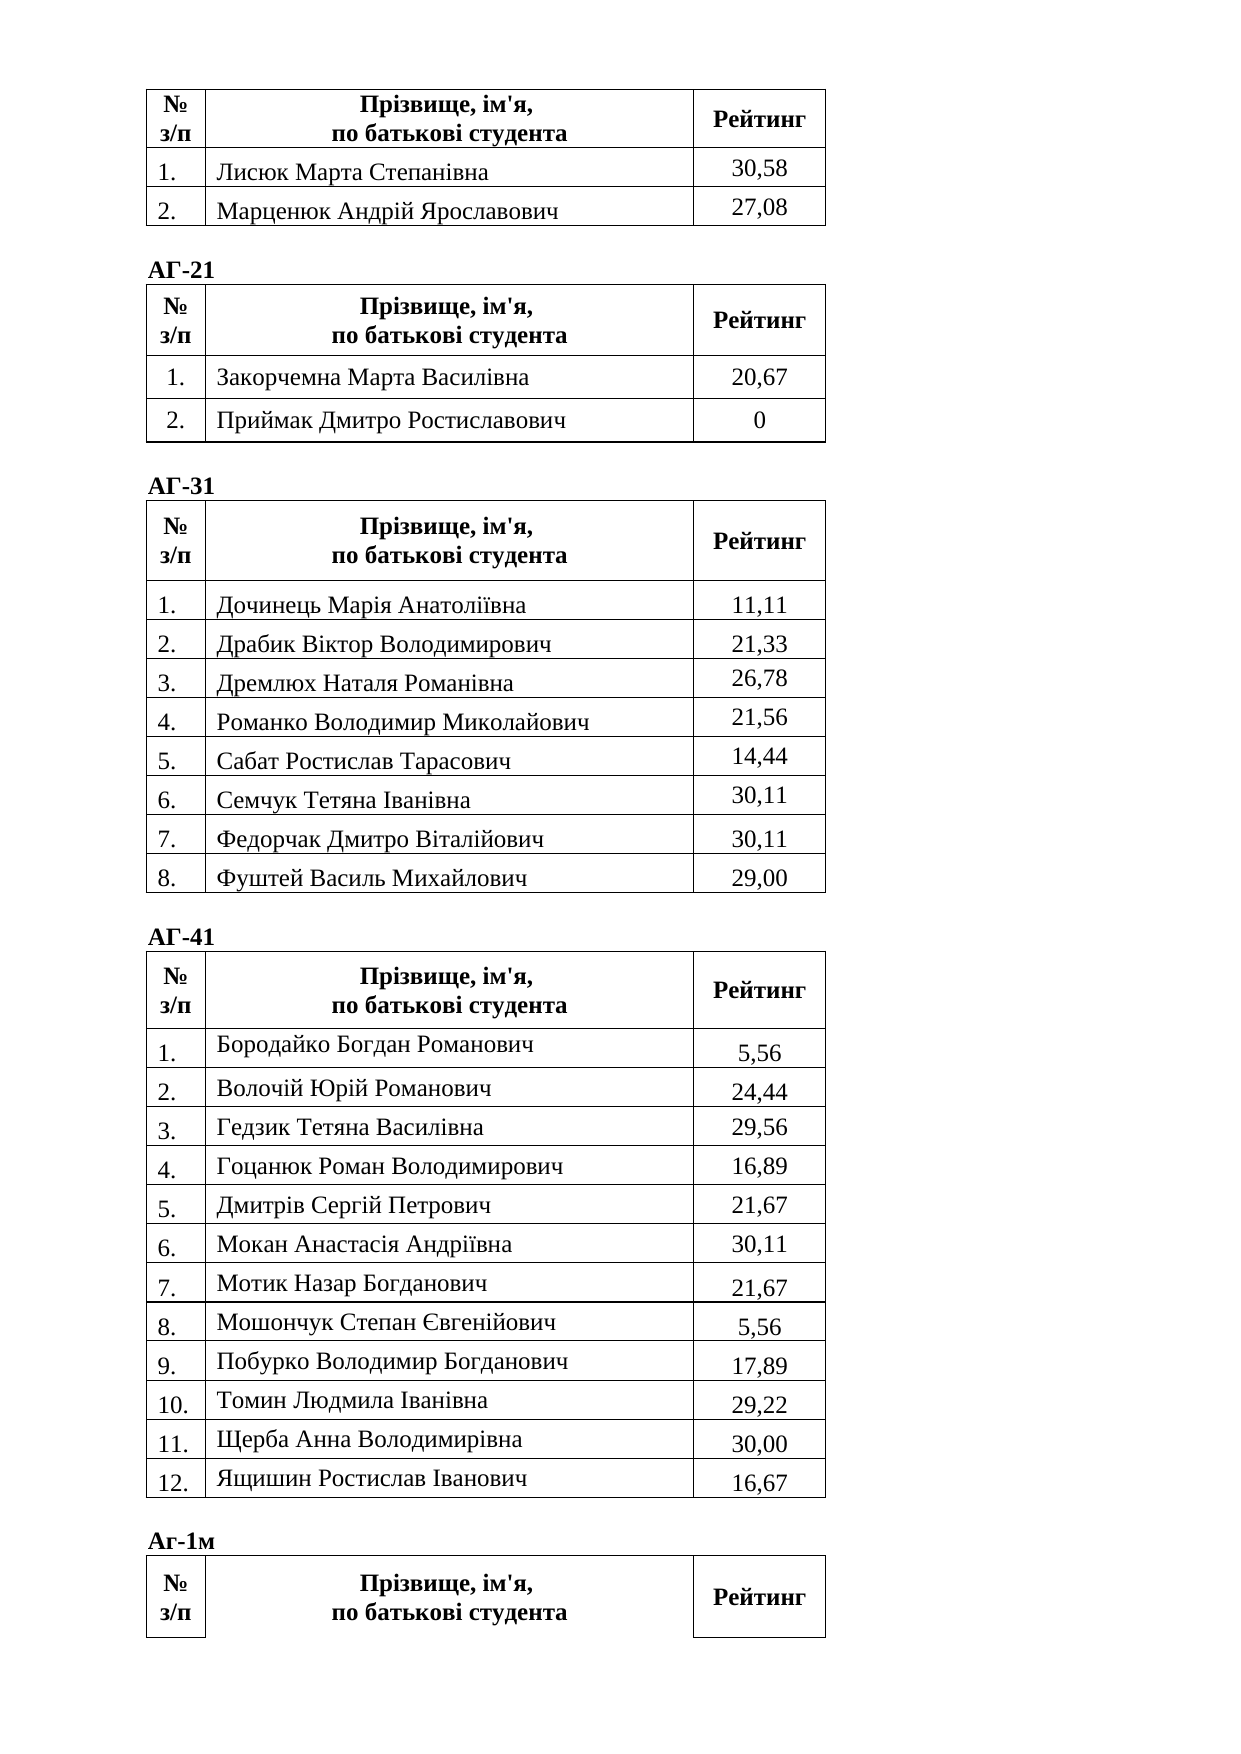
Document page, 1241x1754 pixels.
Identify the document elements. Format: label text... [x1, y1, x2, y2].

table_header № з/п [147, 1556, 205, 1637]
table_cell 9. [147, 1341, 205, 1379]
table_cell Федорчак Дмитро Віталійович [206, 815, 693, 853]
table_header Прізвище, ім'я, по батькові студента [206, 501, 693, 579]
table_cell Гедзик Тетяна Василівна [206, 1107, 693, 1145]
table_cell Приймак Дмитро Ростиславович [206, 399, 693, 441]
table_cell Волочій Юрій Романович [206, 1068, 693, 1106]
table_cell Мокан Анастасія Андріївна [206, 1224, 693, 1262]
table_cell Щерба Анна Володимирівна [206, 1420, 693, 1458]
table_header № з/п [147, 285, 205, 355]
table_cell 30,11 [694, 815, 825, 853]
table_cell 30,00 [694, 1420, 825, 1458]
table_cell 1. [147, 581, 205, 619]
table_cell 6. [147, 1224, 205, 1262]
table_cell 27,08 [694, 187, 825, 225]
table_header № з/п [147, 501, 205, 579]
table_cell Закорчемна Марта Василівна [206, 356, 693, 398]
table_header Рейтинг [694, 1556, 825, 1637]
table_cell 3. [147, 1107, 205, 1145]
table_cell 11,11 [694, 581, 825, 619]
table_cell 8. [147, 1303, 205, 1340]
text АГ-31 [148, 471, 1152, 500]
text АГ-41 [148, 922, 1152, 951]
table_cell 8. [147, 854, 205, 892]
table_cell 30,58 [694, 148, 825, 186]
table_cell 29,22 [694, 1381, 825, 1418]
table_cell 1. [147, 1029, 205, 1067]
table_cell 2. [147, 620, 205, 658]
table_cell 14,44 [694, 737, 825, 775]
table_cell 4. [147, 1146, 205, 1184]
table_cell 7. [147, 1263, 205, 1301]
table_cell Лисюк Марта Степанівна [206, 148, 693, 186]
table_header № з/п [147, 90, 205, 147]
table_cell 29,00 [694, 854, 825, 892]
table_cell Бородайко Богдан Романович [206, 1029, 693, 1067]
table_cell Мошончук Степан Євгенійович [206, 1303, 693, 1340]
table_cell 2. [147, 1068, 205, 1106]
table_cell Романко Володимир Миколайович [206, 698, 693, 736]
table_cell 5. [147, 1185, 205, 1223]
table_cell Ящишин Ростислав Іванович [206, 1459, 693, 1497]
table_cell Драбик Віктор Володимирович [206, 620, 693, 658]
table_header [206, 90, 693, 147]
table_cell 21,56 [694, 698, 825, 736]
table_header Прізвище, ім'я, по батькові студента [206, 285, 693, 355]
table_cell Гоцанюк Роман Володимирович [206, 1146, 693, 1184]
text АГ-21 [148, 255, 1152, 284]
table_cell 26,78 [694, 659, 825, 697]
table_cell Семчук Тетяна Іванівна [206, 776, 693, 814]
table_cell 30,11 [694, 1224, 825, 1262]
table_cell 4. [147, 698, 205, 736]
table_cell 21,67 [694, 1263, 825, 1301]
table_cell 5,56 [694, 1303, 825, 1340]
table_cell 7. [147, 815, 205, 853]
table_header Рейтинг [694, 90, 825, 147]
table_cell 16,89 [694, 1146, 825, 1184]
table_cell Дмитрів Сергій Петрович [206, 1185, 693, 1223]
text Аг-1м [148, 1526, 1152, 1555]
table_cell 17,89 [694, 1341, 825, 1379]
table_cell Томин Людмила Іванівна [206, 1381, 693, 1418]
table_cell 2. [147, 399, 205, 441]
table_cell 6. [147, 776, 205, 814]
table_cell 24,44 [694, 1068, 825, 1106]
table_cell 2. [147, 187, 205, 225]
table_cell Дремлюх Наталя Романівна [206, 659, 693, 697]
table_cell Мотик Назар Богданович [206, 1263, 693, 1301]
table_cell 11. [147, 1420, 205, 1458]
table_cell 16,67 [694, 1459, 825, 1497]
table_cell 5. [147, 737, 205, 775]
table_cell Сабат Ростислав Тарасович [206, 737, 693, 775]
table_header Прізвище, ім'я, по батькові студента [206, 1556, 693, 1637]
table_cell Дочинець Марія Анатоліївна [206, 581, 693, 619]
table_cell 1. [147, 148, 205, 186]
table_cell 29,56 [694, 1107, 825, 1145]
table_header Рейтинг [694, 501, 825, 579]
table_cell 21,33 [694, 620, 825, 658]
table_cell Побурко Володимир Богданович [206, 1341, 693, 1379]
table_cell 5,56 [694, 1029, 825, 1067]
table_header Прізвище, ім'я, по батькові студента [206, 952, 693, 1028]
table_cell 10. [147, 1381, 205, 1418]
table_cell 0 [694, 399, 825, 441]
table_cell 12. [147, 1459, 205, 1497]
table_cell 1. [147, 356, 205, 398]
table_cell Марценюк Андрій Ярославович [206, 187, 693, 225]
table_header Рейтинг [694, 952, 825, 1028]
table_cell 21,67 [694, 1185, 825, 1223]
table_cell 30,11 [694, 776, 825, 814]
table_cell 3. [147, 659, 205, 697]
table_header № з/п [147, 952, 205, 1028]
table_header Рейтинг [694, 285, 825, 355]
table_cell 20,67 [694, 356, 825, 398]
table_cell Фуштей Василь Михайлович [206, 854, 693, 892]
